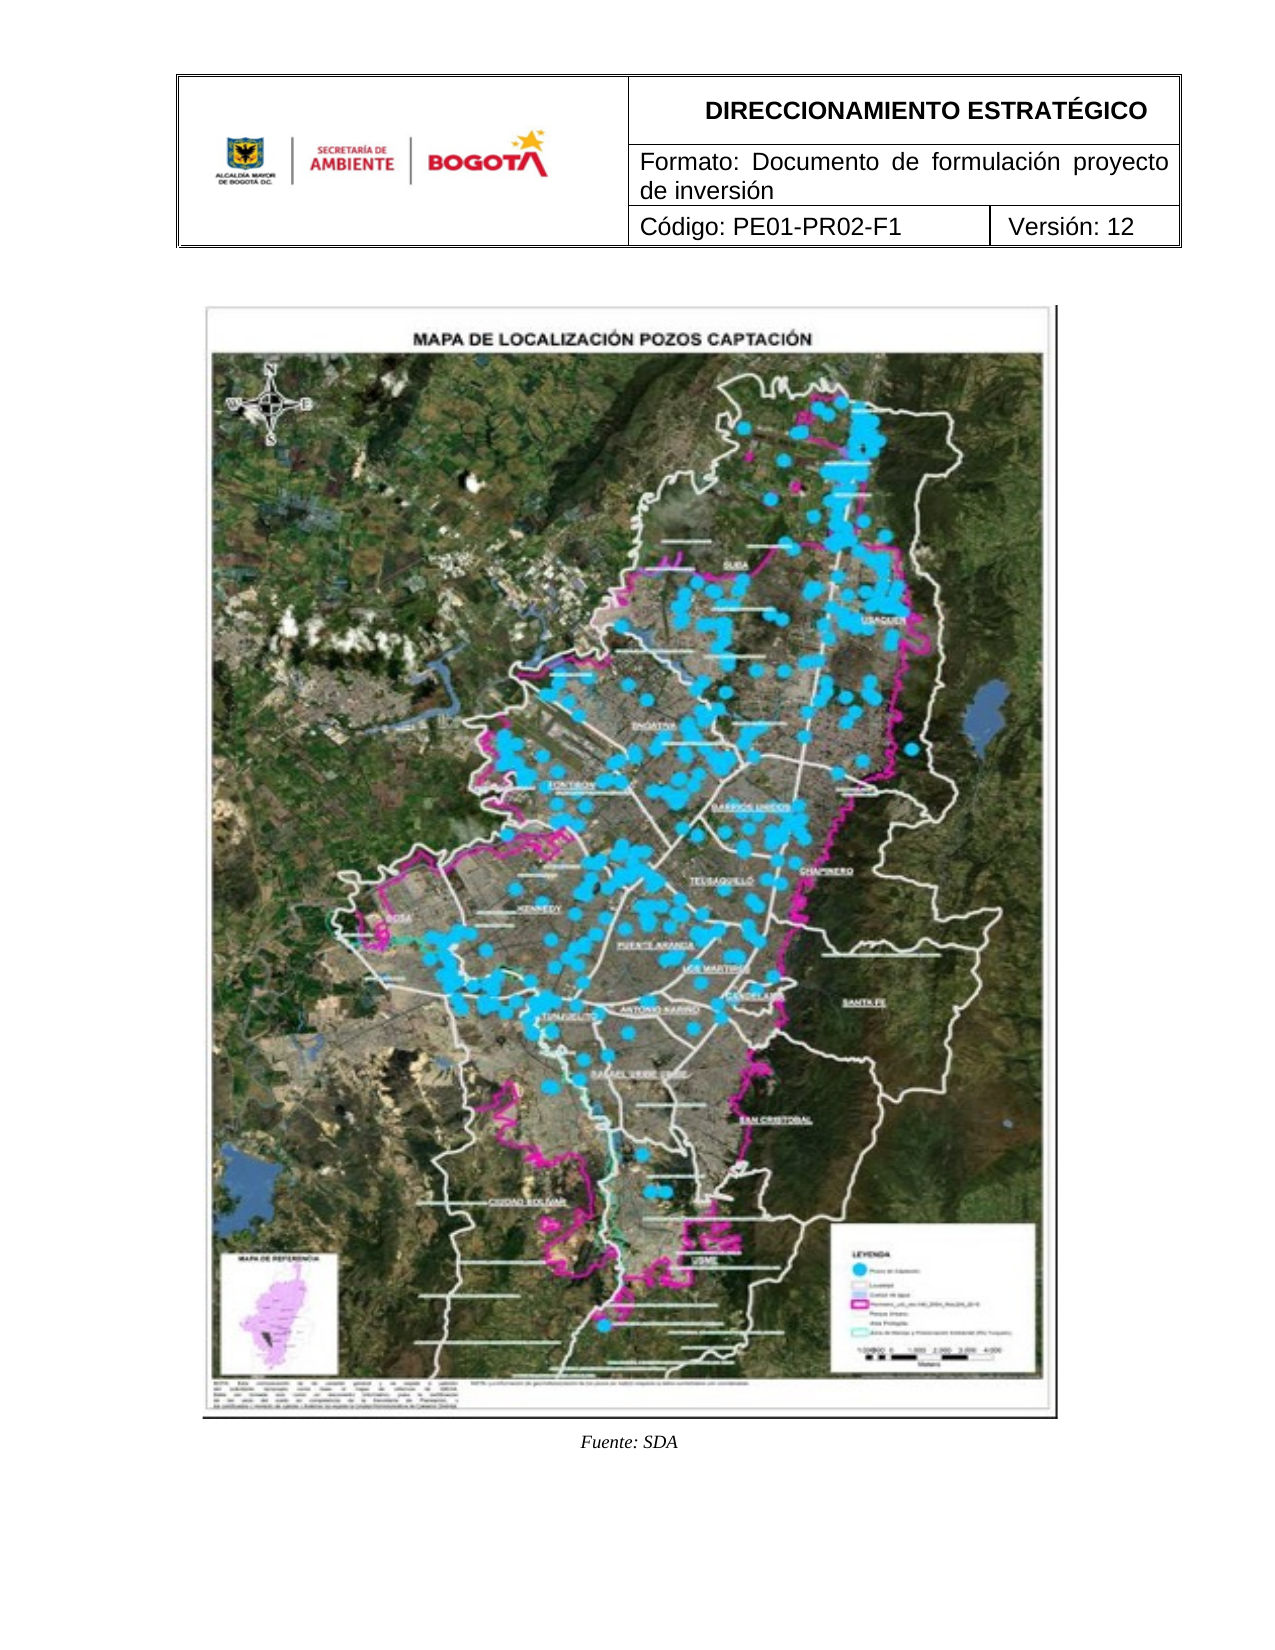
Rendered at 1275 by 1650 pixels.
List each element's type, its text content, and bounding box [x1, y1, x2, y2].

picture [189, 102, 580, 219]
picture [202, 305, 1058, 1419]
text Fuente: SDA [136, 1431, 1124, 1452]
